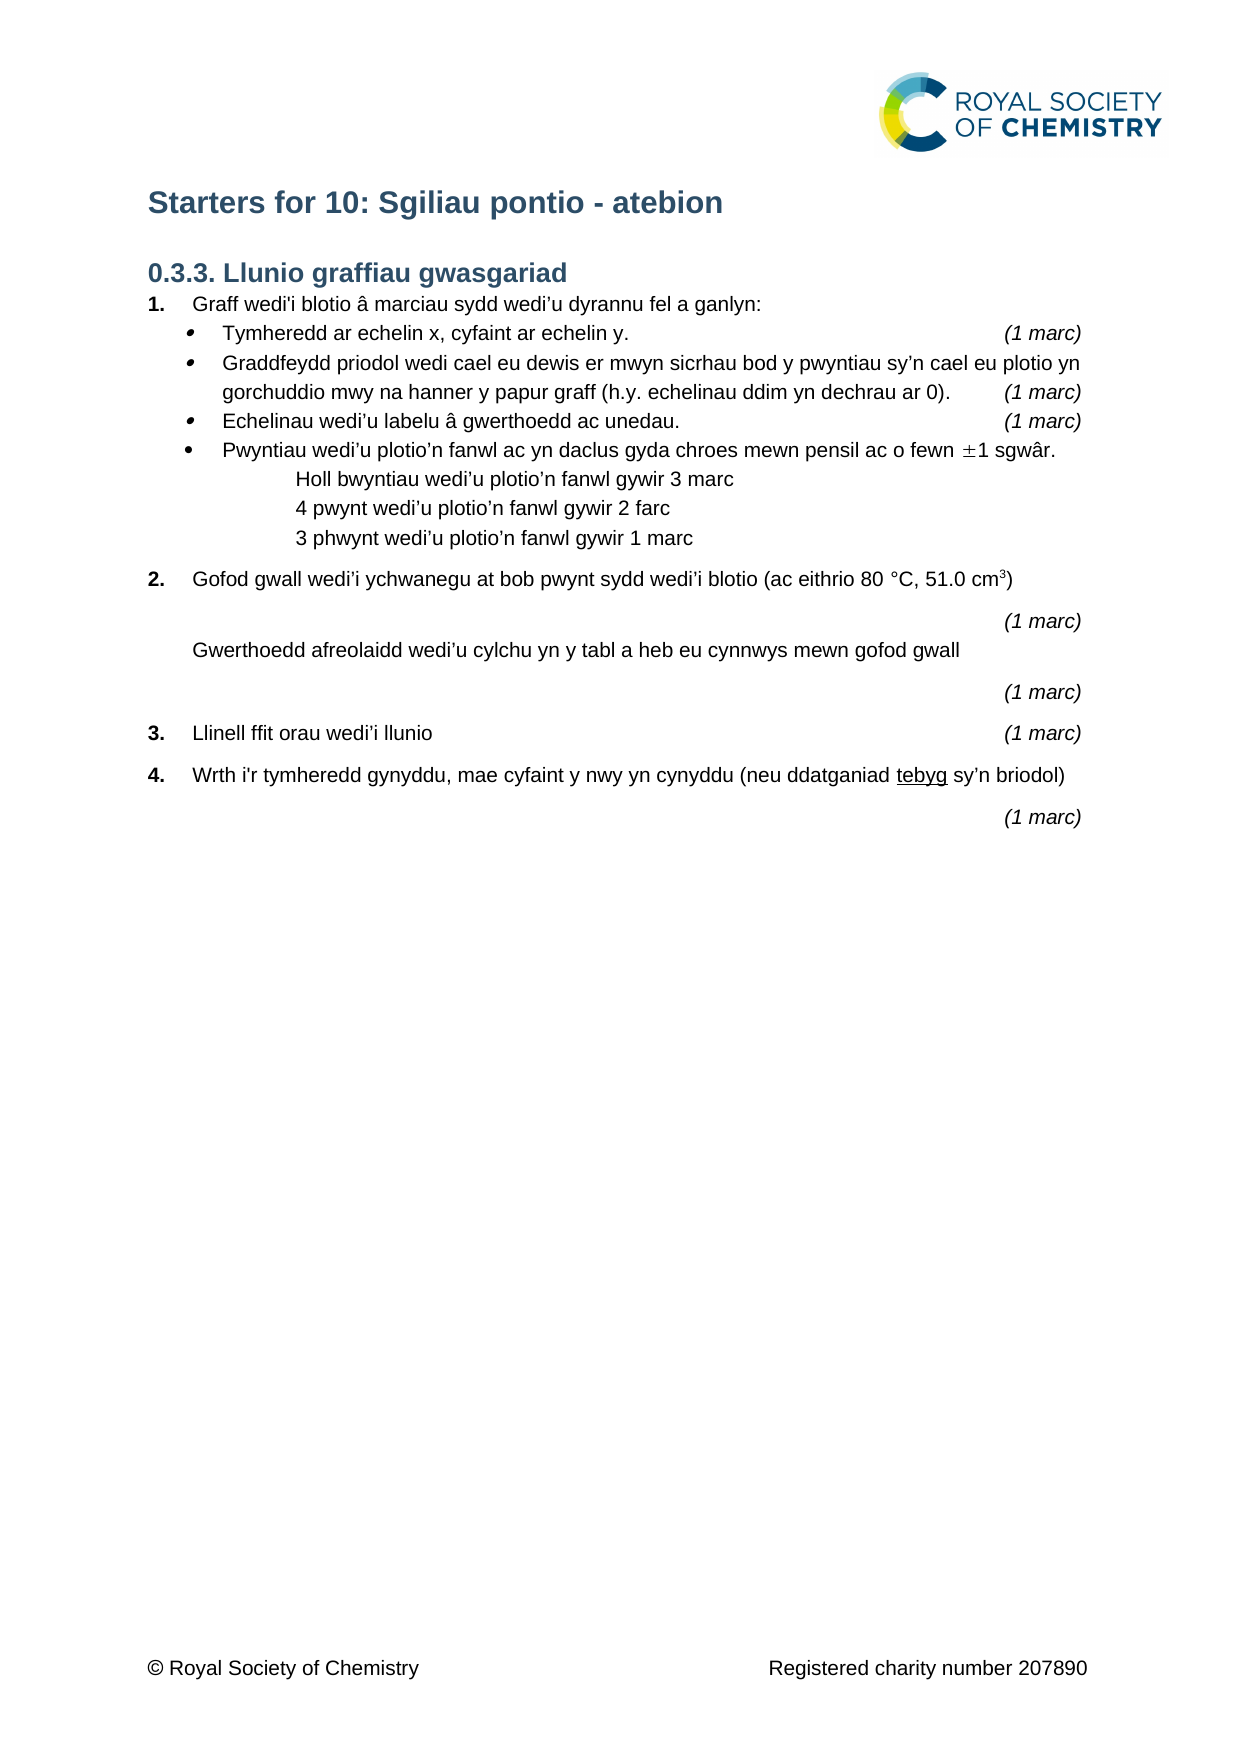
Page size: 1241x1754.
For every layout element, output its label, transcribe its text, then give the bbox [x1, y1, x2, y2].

text 3. Llinell ffit orau wedi’i llunio (1 marc) [148, 717, 1092, 747]
subtitle 0.3.3. Llunio graffiau gwasgariad [148, 257, 1092, 288]
list Echelinau wedi’u labelu â gwerthoedd ac unedau. (1 marc) [185, 405, 1092, 434]
subtitle Starters for 10: Sgiliau pontio - atebion [148, 184, 1092, 219]
list Graddfeydd priodol wedi cael eu dewis er mwyn sicrhau bod y pwyntiau sy’n cael eu plotio yn gorchuddio mwy na hanner y papur graff (h.y. echelinau ddim yn dechrau ar 0). (1 marc) [185, 347, 1092, 405]
text 4. Wrth i'r tymheredd gynyddu, mae cyfaint y nwy yn cynyddu (neu ddatganiad tebyg sy’n briodol) [148, 759, 1092, 788]
text 3 phwynt wedi’u plotio’n fanwl gywir 1 marc [148, 522, 1092, 551]
text Gwerthoedd afreolaidd wedi’u cylchu yn y tabl a heb eu cynnwys mewn gofod gwall [148, 634, 1092, 663]
text (1 marc) [148, 801, 1092, 830]
text (1 marc) [148, 676, 1092, 705]
text Holl bwyntiau wedi’u plotio’n fanwl gywir 3 marc [148, 463, 1092, 492]
text (1 marc) [148, 605, 1092, 634]
text 1. Graff wedi'i blotio â marciau sydd wedi’u dyrannu fel a ganlyn: [148, 288, 1092, 317]
list Tymheredd ar echelin x, cyfaint ar echelin y. (1 marc) [185, 317, 1092, 347]
list Pwyntiau wedi’u plotio’n fanwl ac yn daclus gyda chroes mewn pensil ac o fewn 1 sgwâr. [185, 434, 1092, 463]
text 2. Gofod gwall wedi’i ychwanegu at bob pwynt sydd wedi’i blotio (ac eithrio 80 °C, 51.0 cm3) [148, 563, 1092, 592]
text 4 pwynt wedi’u plotio’n fanwl gywir 2 farc [148, 492, 1092, 522]
picture [874, 70, 1170, 158]
